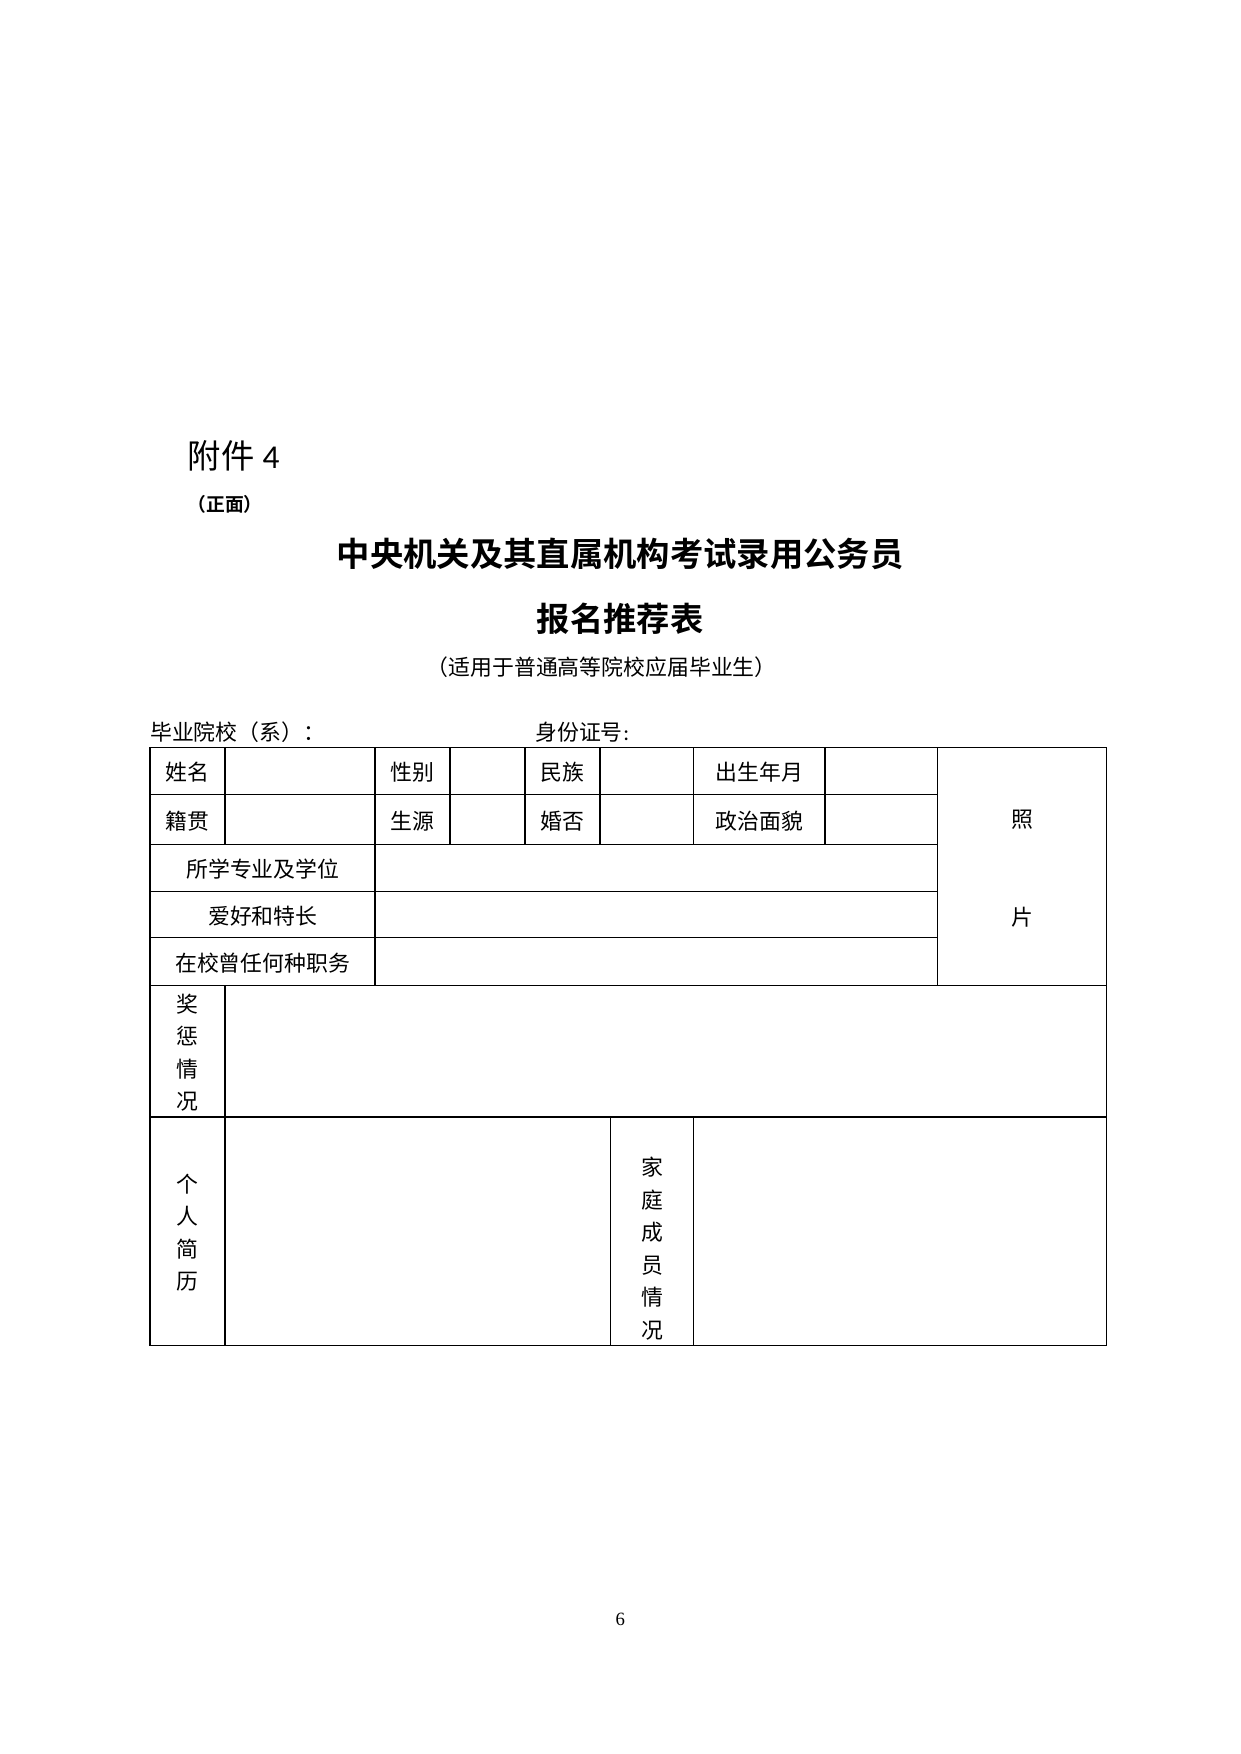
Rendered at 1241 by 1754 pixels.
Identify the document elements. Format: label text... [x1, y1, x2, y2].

table_header [226, 748, 374, 794]
table_cell 个 人 简 历 [151, 1118, 224, 1345]
table_cell 奖 惩 情 况 [151, 986, 224, 1116]
table_cell [376, 938, 937, 985]
table_cell [226, 795, 374, 844]
table_cell [826, 795, 937, 844]
text 中央机关及其直属机构考试录用公务员 [152, 519, 1088, 584]
text （正面） [187, 487, 1053, 519]
table_cell 生源 [376, 795, 449, 844]
text 报名推荐表 [152, 584, 1088, 649]
table_cell 家 庭 成 员 情 况 [611, 1118, 693, 1345]
table_cell [376, 845, 937, 891]
text （适用于普通高等院校应届毕业生） [150, 649, 1053, 682]
table_cell [694, 1118, 1106, 1345]
table_cell [451, 795, 524, 844]
table_cell 籍贯 [151, 795, 224, 844]
table_cell 爱好和特长 [151, 892, 374, 937]
text 附件4 [187, 422, 1053, 487]
table_header [601, 748, 693, 794]
table_header [826, 748, 937, 794]
table_header 照 片 [938, 748, 1106, 985]
table_header 姓名 [151, 748, 224, 794]
table_header [451, 748, 524, 794]
table_cell 在校曾任何种职务 [151, 938, 374, 985]
table_cell [226, 986, 1106, 1116]
table_cell 所学专业及学位 [151, 845, 374, 891]
text 毕业院校（系）： 身份证号: [150, 714, 1087, 747]
table_header 出生年月 [694, 748, 824, 794]
table_cell [226, 1118, 610, 1345]
table_header 性别 [376, 748, 449, 794]
table_header 民族 [526, 748, 599, 794]
table_cell [376, 892, 937, 937]
table_cell 政治面貌 [694, 795, 824, 844]
table_cell [601, 795, 693, 844]
table_cell 婚否 [526, 795, 599, 844]
